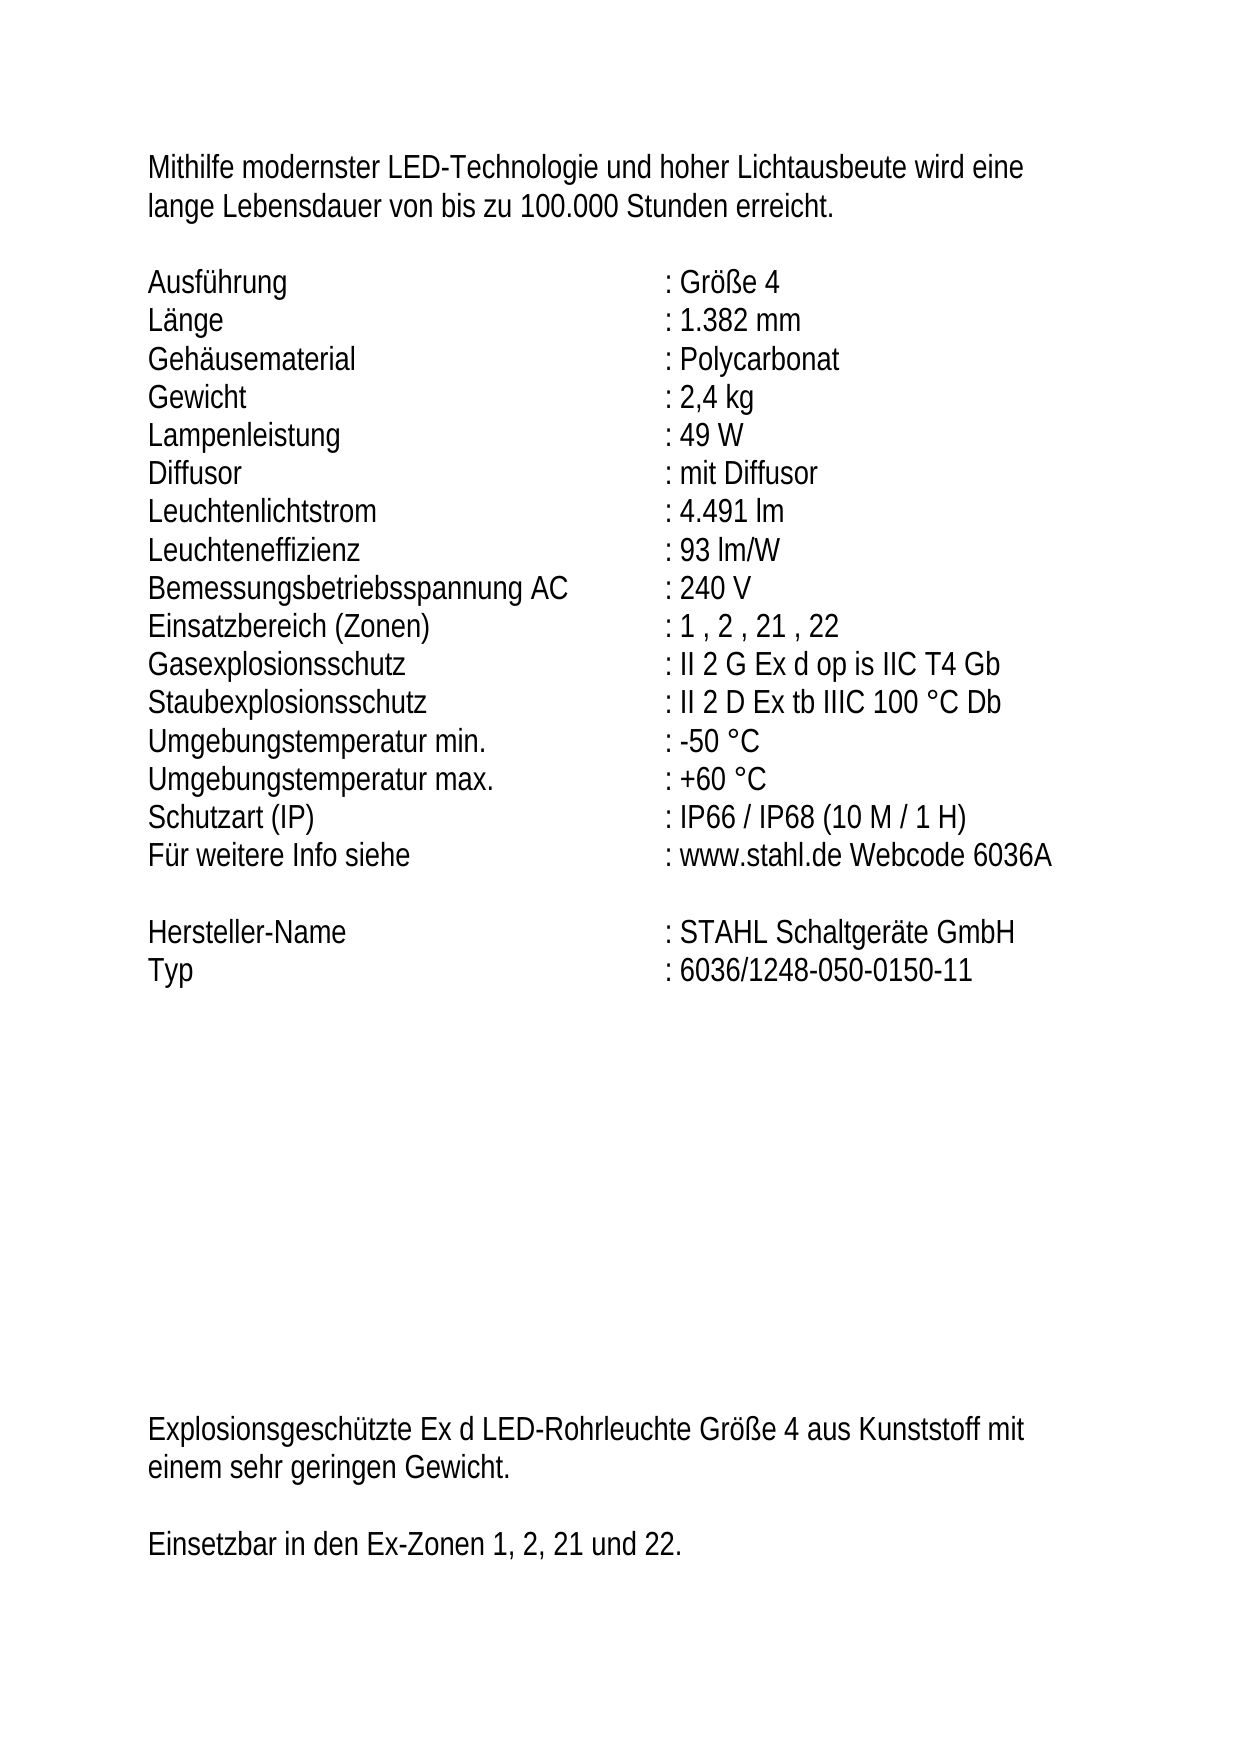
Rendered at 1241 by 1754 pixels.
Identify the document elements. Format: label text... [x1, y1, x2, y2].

text Gewicht : 2,4 kg [148, 377, 1093, 415]
text Umgebungstemperatur min. : -50 °C [148, 721, 1093, 759]
text Für weitere Info siehe : www.stahl.de Webcode 6036A [148, 836, 1093, 874]
text Leuchteneffizienz : 93 lm/W [148, 530, 1093, 568]
text Staubexplosionsschutz : II 2 D Ex tb IIIC 100 °C Db [148, 683, 1093, 721]
text Typ : 6036/1248-050-0150-11 [148, 950, 1093, 989]
text Hersteller-Name : STAHL Schaltgeräte GmbH [148, 912, 1093, 950]
text Leuchtenlichtstrom : 4.491 lm [148, 492, 1093, 530]
text Lampenleistung : 49 W [148, 415, 1093, 453]
text Einsetzbar in den Ex-Zonen 1, 2, 21 und 22. [148, 1524, 1093, 1562]
text Ausführung : Größe 4 [148, 262, 1093, 301]
text Gasexplosionsschutz : II 2 G Ex d op is IIC T4 Gb [148, 644, 1093, 683]
text Umgebungstemperatur max. : +60 °C [148, 759, 1093, 797]
text Mithilfe modernster LED-Technologie und hoher Lichtausbeute wird eine lange Lebensdauer von bis zu 100.000 Stunden erreicht. [148, 148, 1093, 224]
text Diffusor : mit Diffusor [148, 453, 1093, 492]
text Explosionsgeschützte Ex d LED-Rohrleuchte Größe 4 aus Kunststoff mit einem sehr geringen Gewicht. [148, 1409, 1093, 1486]
text Schutzart (IP) : IP66 / IP68 (10 M / 1 H) [148, 797, 1093, 836]
text Bemessungsbetriebsspannung AC : 240 V [148, 568, 1093, 606]
text Länge : 1.382 mm [148, 301, 1093, 339]
text Gehäusematerial : Polycarbonat [148, 339, 1093, 377]
text Einsatzbereich (Zonen) : 1 , 2 , 21 , 22 [148, 606, 1093, 644]
